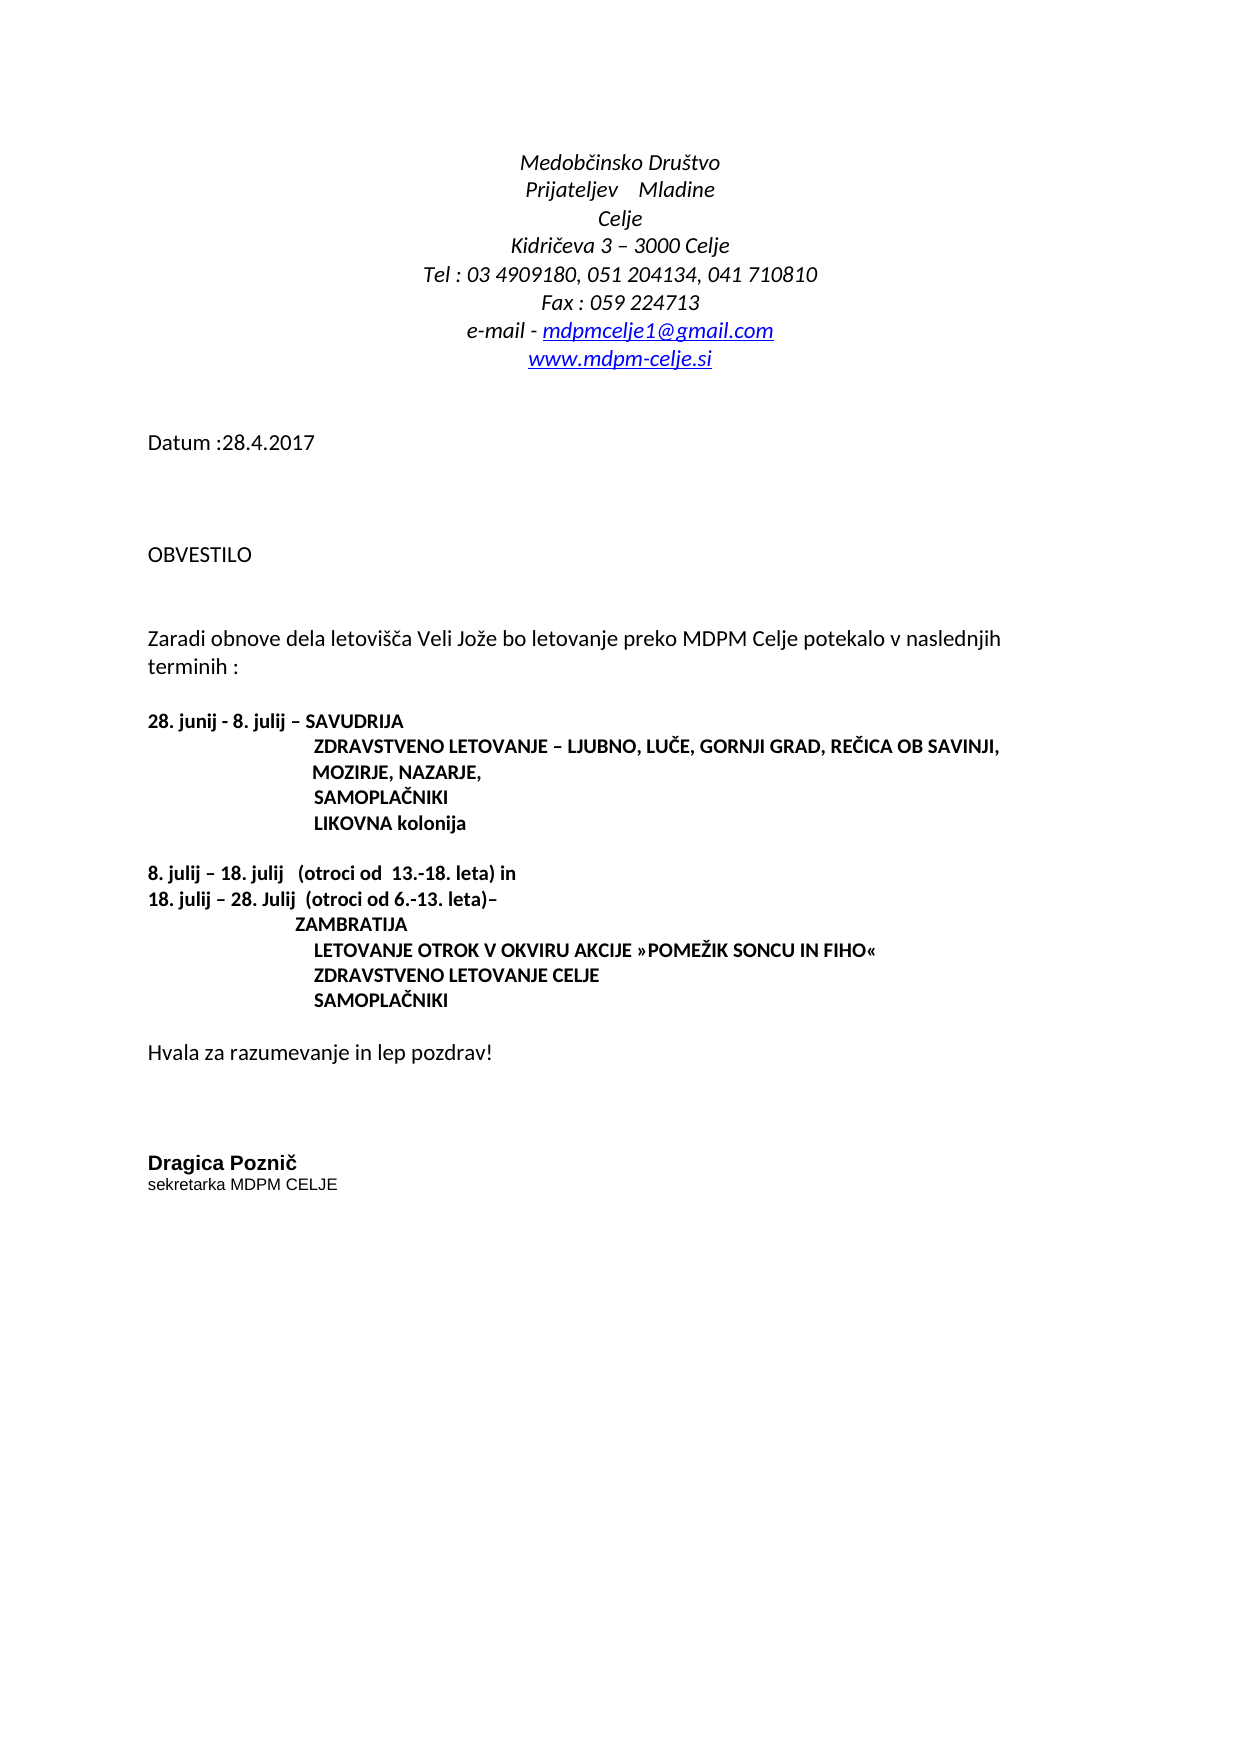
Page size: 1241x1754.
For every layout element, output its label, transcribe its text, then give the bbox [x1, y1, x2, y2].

text 28. junij - 8. julij – SAVUDRIJA [148, 708, 1093, 733]
text Fax 059 224713 [148, 288, 1093, 316]
text Zaradi obnove dela letovišča Veli Jože bo letovanje preko MDPM Celje potekalo v naslednjih terminih : [148, 624, 1093, 680]
text OBVESTILO [148, 540, 1093, 568]
text Prijateljev Mladine [148, 176, 1093, 204]
text Kidričeva 3 – 3000 Celje [148, 232, 1093, 260]
text Datum :28.4.2017 [148, 428, 1093, 456]
text LIKOVNA kolonija [221, 810, 1093, 835]
text Hvala za razumevanje in lep pozdrav! [148, 1038, 1093, 1066]
text LETOVANJE OTROK V OKVIRU AKCIJE »POMEŽIK SONCU IN FIHO« [221, 937, 1093, 962]
text Dragica Poznič sekretarka MDPM CELJE [148, 1151, 1093, 1194]
text www.mdpm-celje.si [148, 344, 1093, 372]
text e-mail - mdpmcelje1@gmail.com [148, 316, 1093, 344]
text 18. julij – 28. Julij (otroci od 6.-13. leta)– [148, 886, 1093, 911]
text ZDRAVSTVENO LETOVANJE – LJUBNO, LUČE, GORNJI GRAD, REČICA OB SAVINJI, [221, 733, 1093, 759]
text SAMOPLAČNIKI [295, 784, 1093, 810]
text ZDRAVSTVENO LETOVANJE CELJE [221, 962, 1093, 988]
text 8. julij – 18. julij (otroci od 13.-18. leta) in [148, 861, 1093, 886]
text SAMOPLAČNIKI [221, 988, 1093, 1013]
text ZAMBRATIJA [221, 911, 1093, 937]
text Celje [148, 204, 1093, 232]
text Tel 03 4909180, 051 204134, 041 710810 [148, 260, 1093, 288]
text MOZIRJE, NAZARJE, [148, 759, 1093, 784]
text Medobčinsko Društvo [148, 148, 1093, 176]
